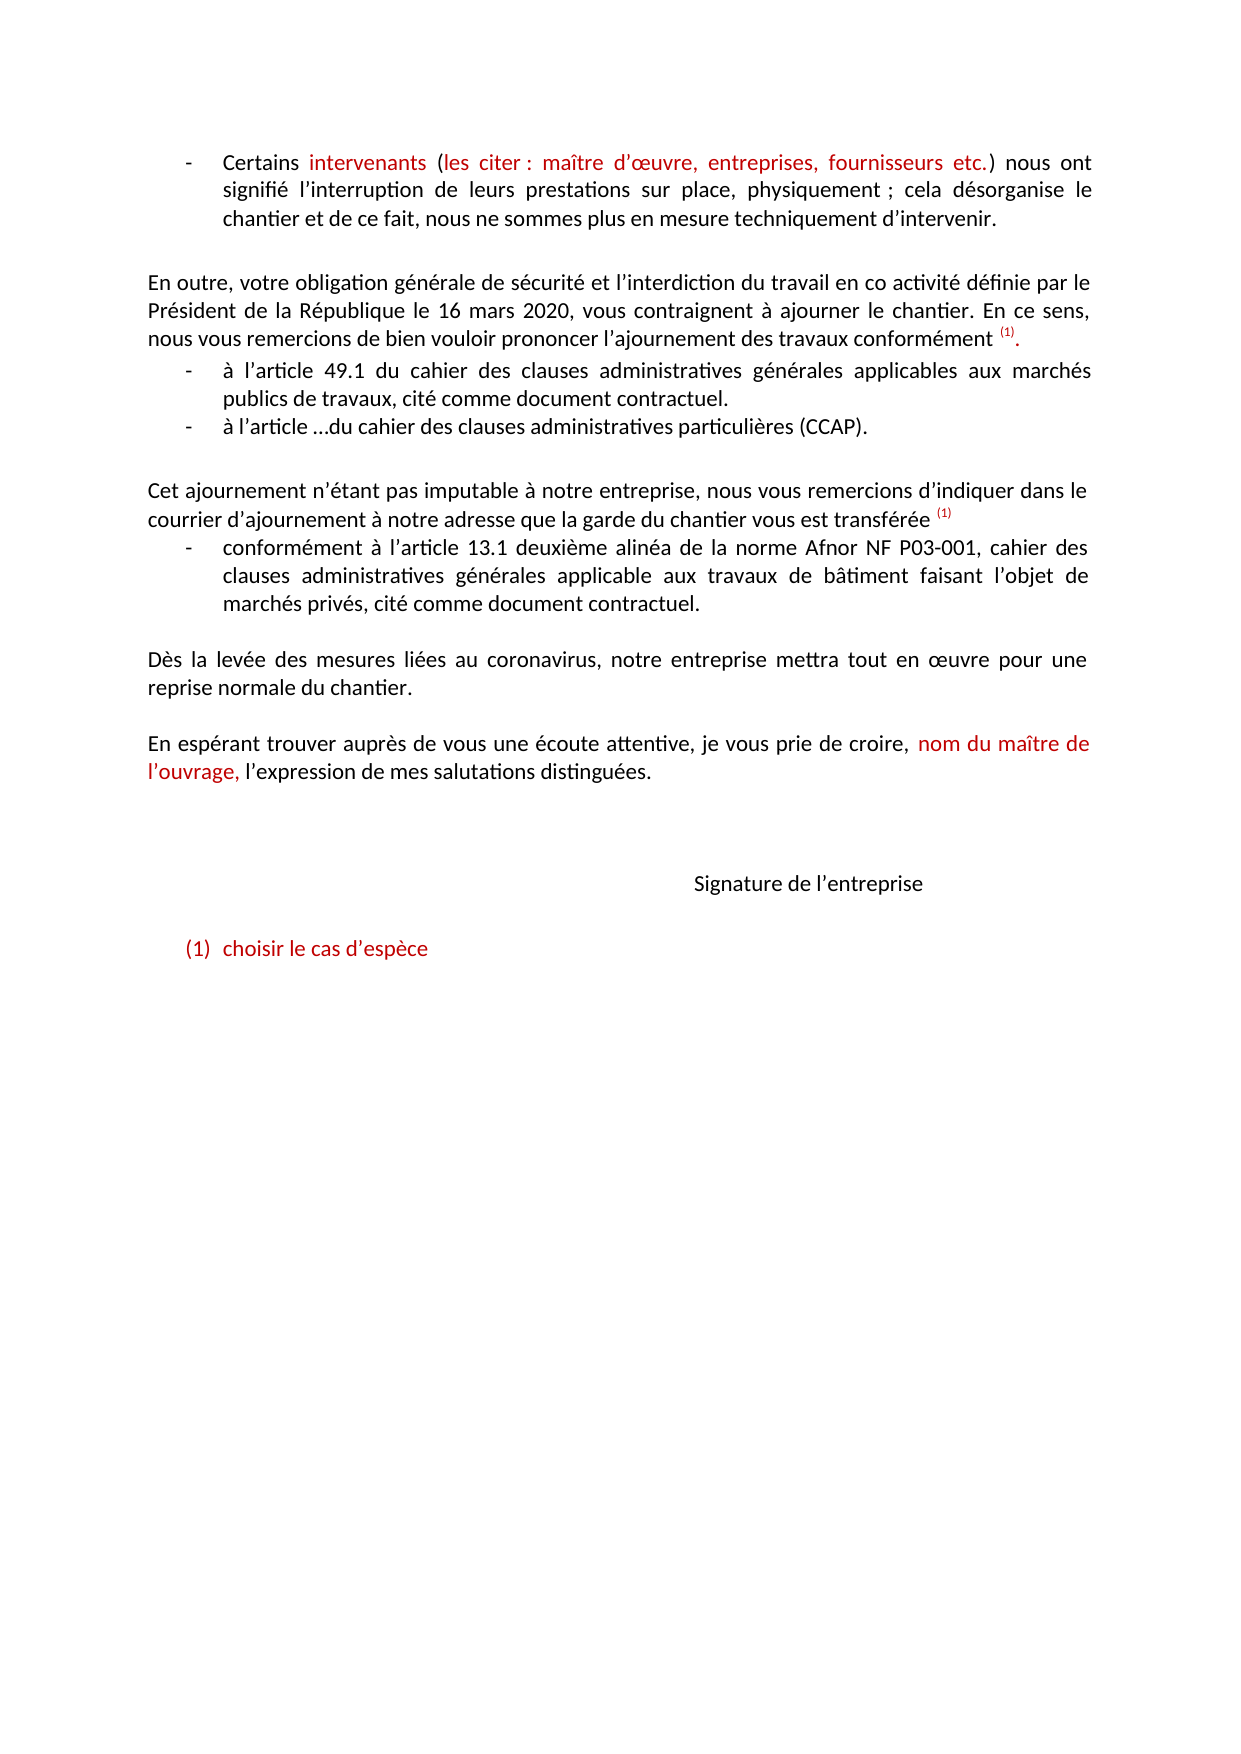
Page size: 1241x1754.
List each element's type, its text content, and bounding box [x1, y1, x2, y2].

list à l’article 49.1 du cahier des clauses administratives générales applicables aux marchés publics de travaux, cité comme document contractuel. [185, 356, 1093, 412]
list conformément à l’article 13.1 deuxième alinéa de la norme Afnor NF P03-001, cahier des clauses administratives générales applicable aux travaux de bâtiment faisant l’objet de marchés privés, cité comme document contractuel. [185, 533, 1090, 617]
text En outre, votre obligation générale de sécurité et l’interdiction du travail en co activité définie par le Président de la République le 16 mars 2020, vous contraignent à ajourner le chantier. En ce sens, nous vous remercions de bien vouloir prononcer l’ajournement des travaux conformément (1). [148, 268, 1093, 352]
text Signature de l’entreprise [694, 869, 1042, 897]
list à l’article …du cahier des clauses administratives particulières (CCAP). [185, 412, 1093, 440]
list choisir le cas d’espèce [185, 934, 1093, 962]
list Certains intervenants (les citer : maître d’œuvre, entreprises, fournisseurs etc.) nous ont signifié l’interruption de leurs prestations sur place, physiquement ; cela désorganise le chantier et de ce fait, nous ne sommes plus en mesure techniquement d’intervenir. [185, 148, 1093, 232]
text En espérant trouver auprès de vous une écoute attentive, je vous prie de croire, nom du maître de l’ouvrage, l’expression de mes salutations distinguées. [148, 729, 1090, 785]
text Cet ajournement n’étant pas imputable à notre entreprise, nous vous remercions d’indiquer dans le courrier d’ajournement à notre adresse que la garde du chantier vous est transférée (1) [148, 477, 1090, 533]
text Dès la levée des mesures liées au coronavirus, notre entreprise mettra tout en œuvre pour une reprise normale du chantier. [148, 645, 1090, 701]
